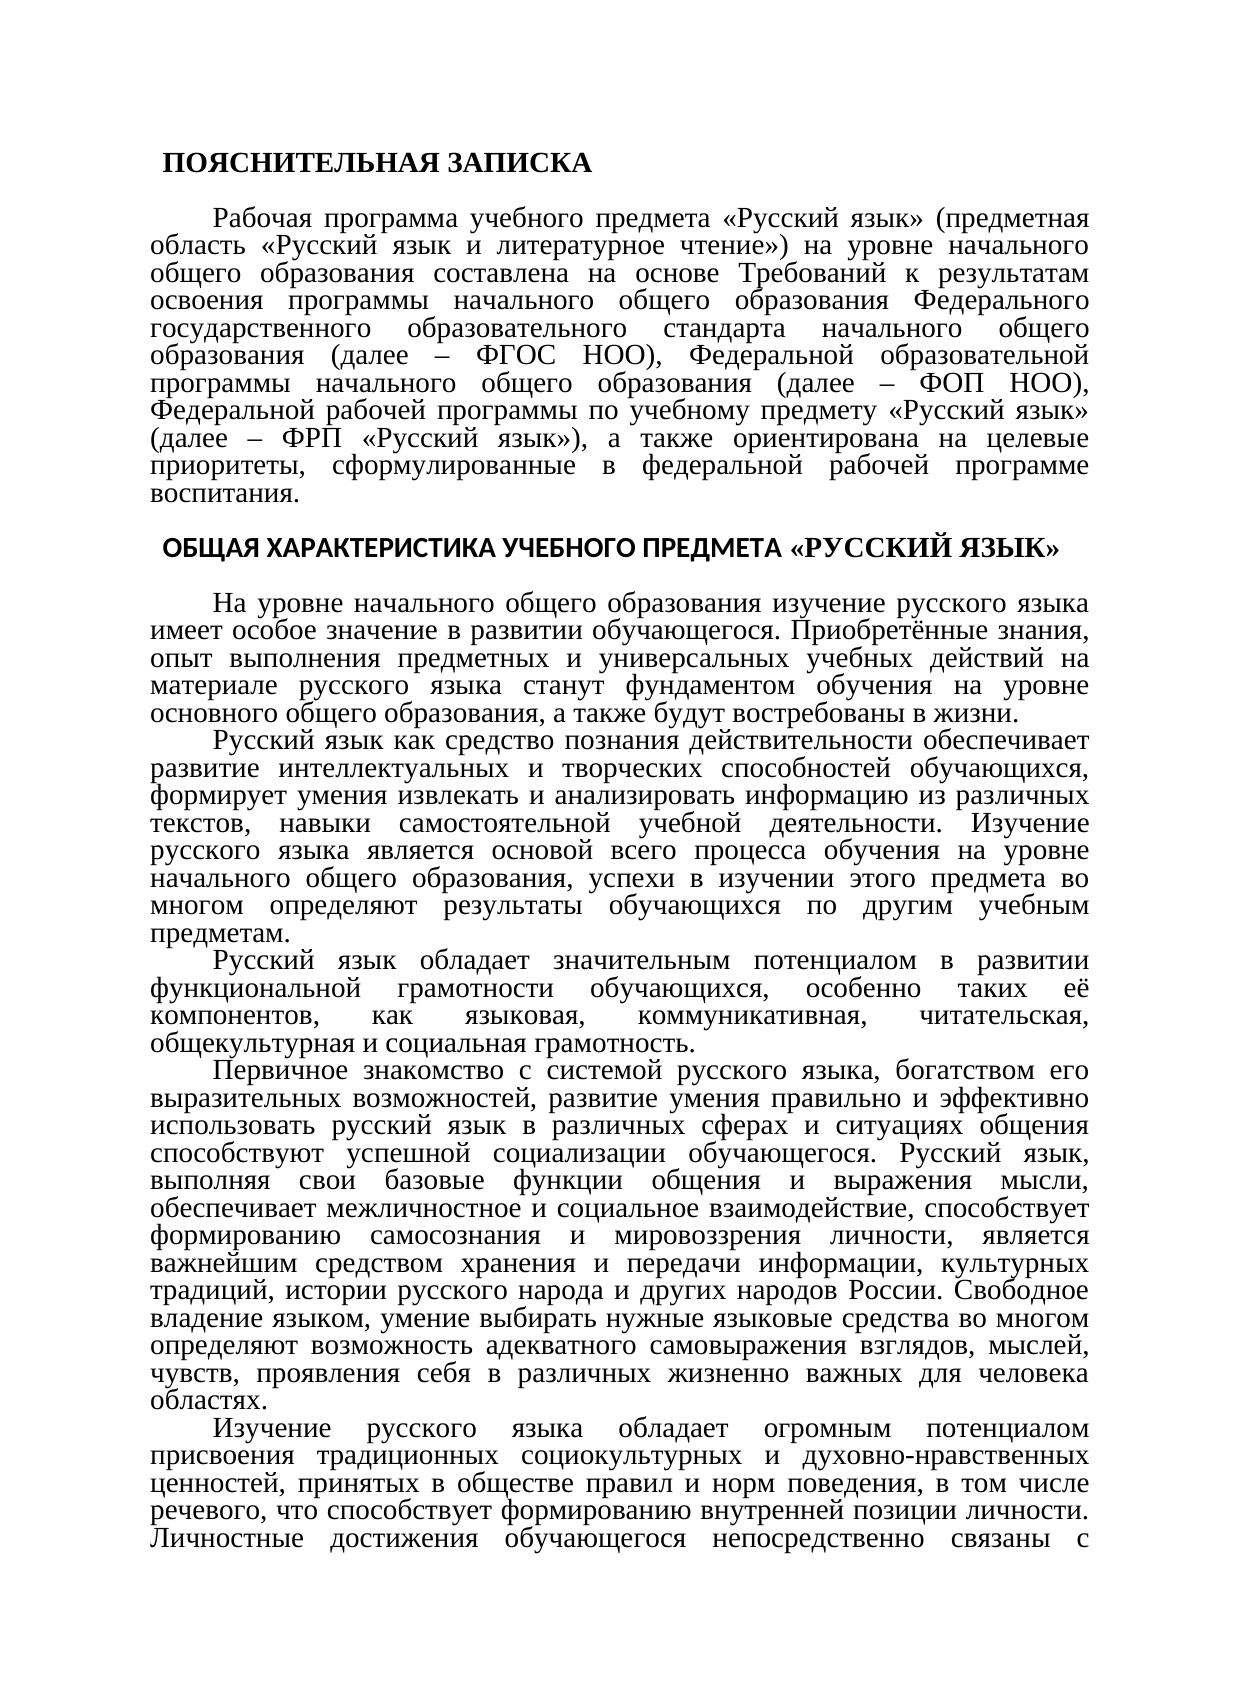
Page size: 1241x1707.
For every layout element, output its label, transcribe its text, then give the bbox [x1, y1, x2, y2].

text Русский язык обладает значительным потенциалом в развитии функциональной грамотности обучающихся, особенно таких её компонентов, как языковая, коммуникативная, читательская, общекультурная и социальная грамотность. [150, 947, 1090, 1057]
text ОБЩАЯ ХАРАКТЕРИСТИКА УЧЕБНОГО ПРЕДМЕТА «РУССКИЙ ЯЗЫК» [162, 535, 1090, 562]
text Рабочая программа учебного предмета «Русский язык» (предметная область «Русский язык и литературное чтение») на уровне начального общего образования составлена на основе Требований к результатам освоения программы начального общего образования Федерального государственного образовательного стандарта начального общего образования (далее – ФГОС НОО), Федеральной образовательной программы начального общего образования (далее – ФОП НОО), Федеральной рабочей программы по учебному предмету «Русский язык» (далее – ФРП «Русский язык»), а также ориентирована на целевые приоритеты, сформулированные в федеральной рабочей программе воспитания. [150, 205, 1090, 507]
text Первичное знакомство с системой русского языка, богатством его выразительных возможностей, развитие умения правильно и эффективно использовать русский язык в различных сферах и ситуациях общения способствуют успешной социализации обучающегося. Русский язык, выполняя свои базовые функции общения и выражения мысли, обеспечивает межличностное и социальное взаимодействие, способствует формированию самосознания и мировоззрения личности, является важнейшим средством хранения и передачи информации, культурных традиций, истории русского народа и других народов России. Свободное владение языком, умение выбирать нужные языковые средства во многом определяют возможность адекватного самовыражения взглядов, мыслей, чувств, проявления себя в различных жизненно важных для человека областях. [150, 1057, 1090, 1415]
text Русский язык как средство познания действительности обеспечивает развитие интеллектуальных и творческих способностей обучающихся, формирует умения извлекать и анализировать информацию из различных текстов, навыки самостоятельной учебной деятельности. Изучение русского языка является основой всего процесса обучения на уровне начального общего образования, успехи в изучении этого предмета во многом определяют результаты обучающихся по другим учебным предметам. [150, 727, 1090, 947]
text На уровне начального общего образования изучение русского языка имеет особое значение в развитии обучающегося. Приобретённые знания, опыт выполнения предметных и универсальных учебных действий на материале русского языка станут фундаментом обучения на уровне основного общего образования, а также будут востребованы в жизни. [150, 590, 1090, 727]
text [150, 1415, 1090, 1552]
text ПОЯСНИТЕЛЬНАЯ ЗАПИСКА [162, 150, 1090, 177]
